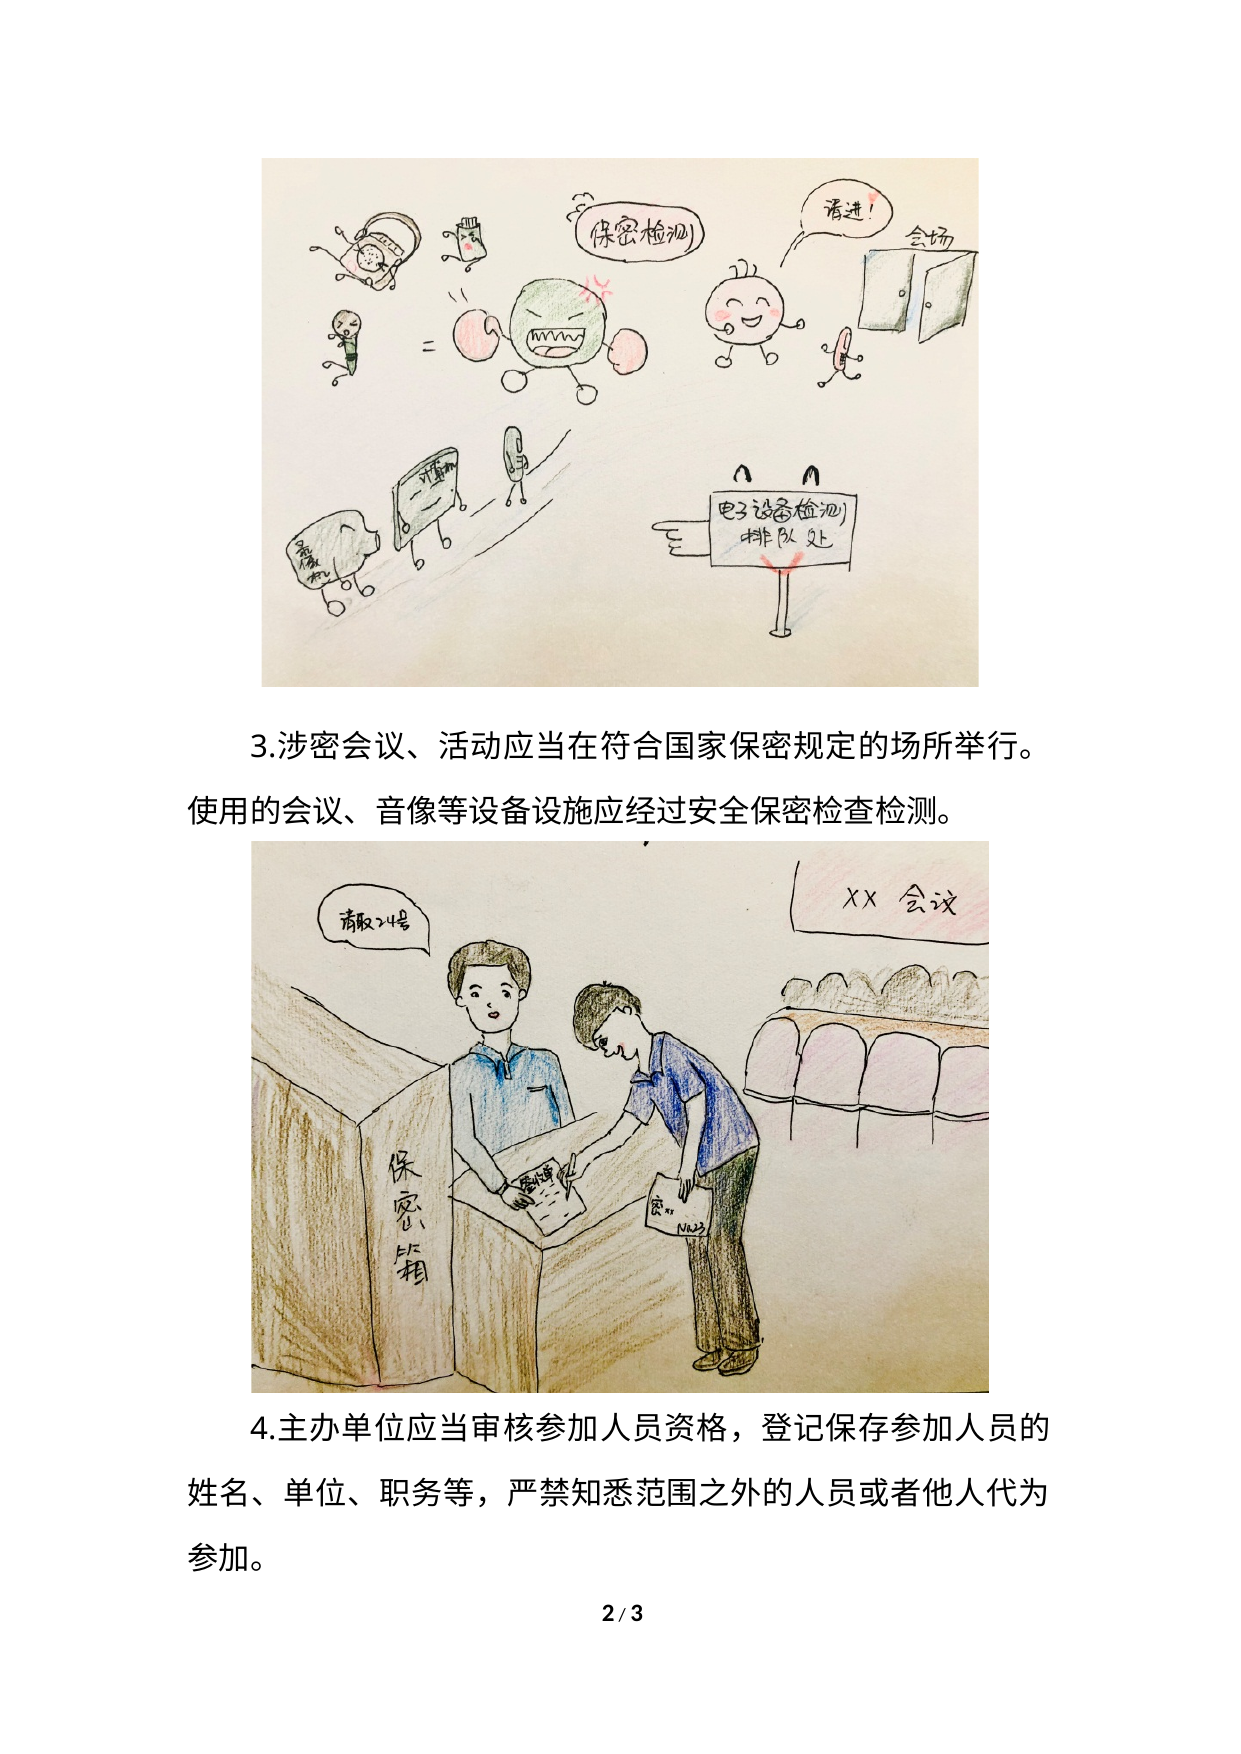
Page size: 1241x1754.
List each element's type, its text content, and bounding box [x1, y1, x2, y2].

text 3.涉密会议、活动应当在符合国家保密规定的场所举行。使用的会议、音像等设备设施应经过安全保密检查检测。 [187, 711, 1053, 841]
picture [251, 841, 989, 1393]
picture [261, 158, 979, 687]
text 4.主办单位应当审核参加人员资格，登记保存参加人员的姓名、单位、职务等，严禁知悉范围之外的人员或者他人代为参加。 [187, 1393, 1053, 1588]
